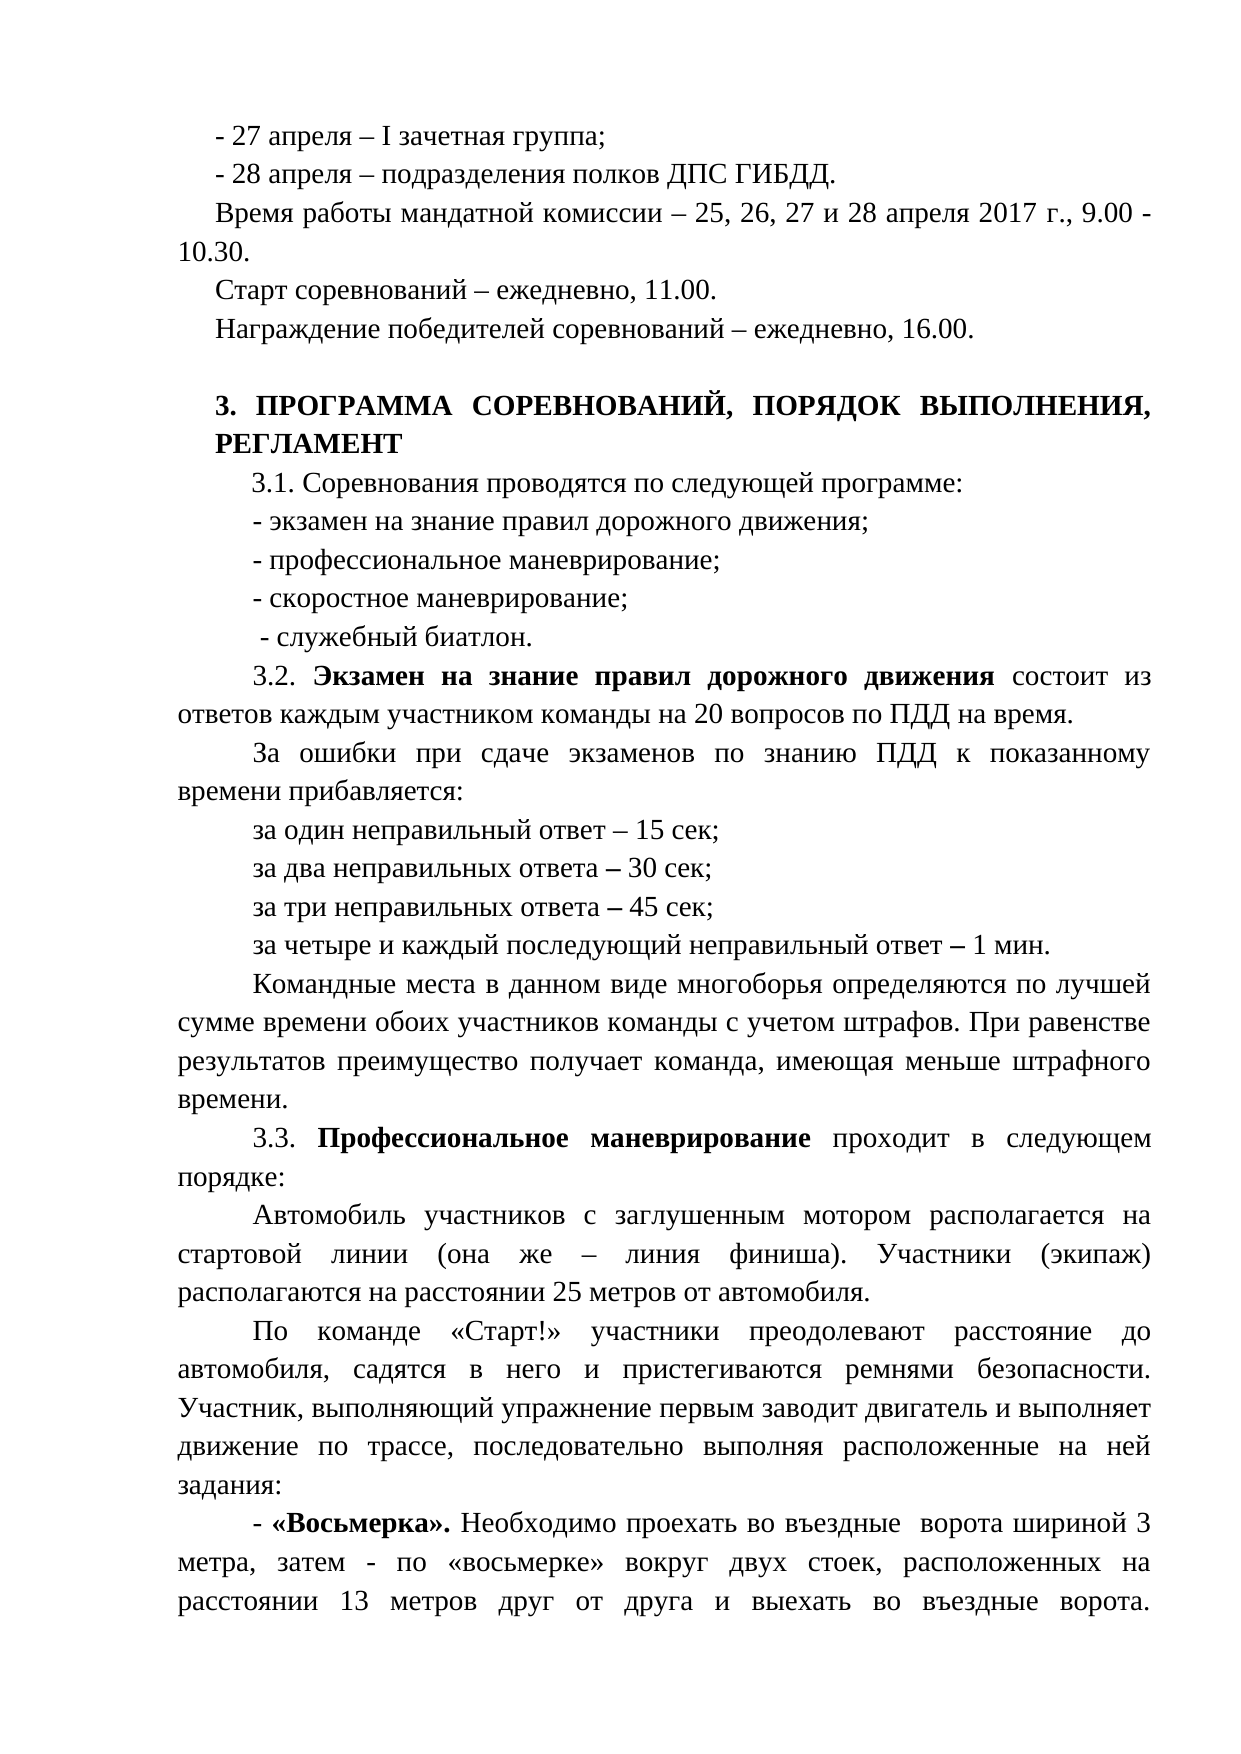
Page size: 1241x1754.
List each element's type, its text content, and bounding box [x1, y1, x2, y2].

text За ошибки при сдаче экзаменов по знанию ПДД к показанному времени прибавляется: [177, 735, 1152, 807]
text за четыре и каждый последующий неправильный ответ – 1 мин. [177, 927, 1152, 961]
text Старт соревнований – ежедневно, 11.00. [215, 272, 1152, 306]
text Командные места в данном виде многоборья определяются по лучшей сумме времени обоих участников команды с учетом штрафов. При равенстве результатов преимущество получает команда, имеющая меньше штрафного времени. [177, 966, 1152, 1115]
text за два неправильных ответа – 30 сек; [177, 850, 1152, 884]
text 3. ПРОГРАММА СОРЕВНОВАНИЙ, ПОРЯДОК ВЫПОЛНЕНИЯ, РЕГЛАМЕНТ [215, 388, 1152, 460]
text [177, 1506, 1152, 1616]
text По команде «Старт!» участники преодолевают расстояние до автомобиля, садятся в него и пристегиваются ремнями безопасности. Участник, выполняющий упражнение первым заводит двигатель и выполняет движение по трассе, последовательно выполняя расположенные на ней задания: [177, 1313, 1152, 1501]
text - скоростное маневрирование; [177, 581, 1152, 614]
text 3.2. Экзамен на знание правил дорожного движения состоит из ответов каждым участником команды на 20 вопросов по ПДД на время. [177, 658, 1152, 730]
text - профессиональное маневрирование; [177, 542, 1152, 576]
text за три неправильных ответа – 45 сек; [177, 889, 1152, 922]
text Награждение победителей соревнований – ежедневно, 16.00. [215, 311, 1152, 344]
text за один неправильный ответ – 15 сек; [177, 812, 1152, 845]
text - экзамен на знание правил дорожного движения; [177, 503, 1152, 537]
text 3.3. Профессиональное маневрирование проходит в следующем порядке: [177, 1120, 1152, 1192]
text - 28 апреля – подразделения полков ДПС ГИБДД. [177, 157, 1152, 190]
text - 27 апреля – I зачетная группа; [177, 118, 1152, 152]
text Автомобиль участников с заглушенным мотором располагается на стартовой линии (она же – линия финиша). Участники (экипаж) располагаются на расстоянии от автомобиля. [177, 1197, 1152, 1308]
text 3.1. Соревнования проводятся по следующей программе: [215, 465, 1152, 498]
text - служебный биатлон. [177, 619, 1152, 653]
text Время работы мандатной комиссии – 25, 26, 27 и 28 апреля 2017 г., 9.00 -10.30. [177, 195, 1152, 267]
